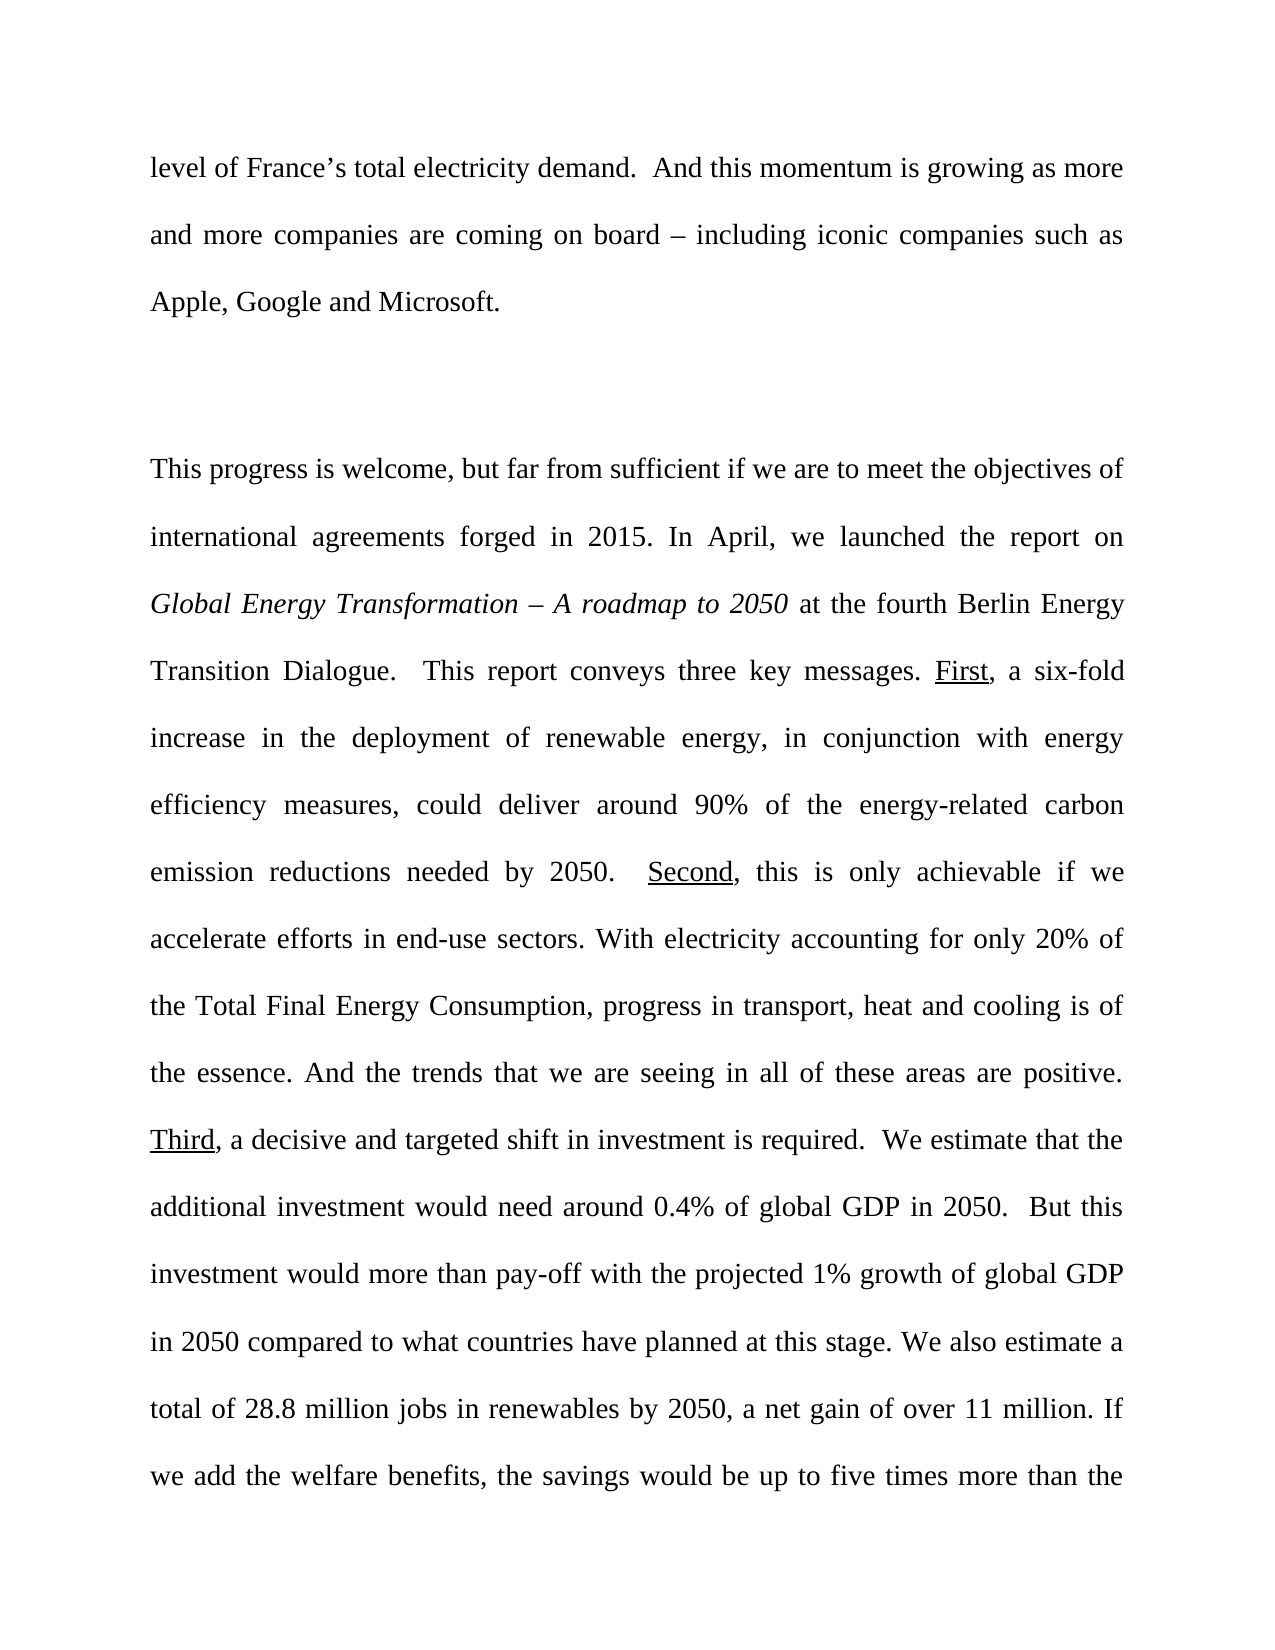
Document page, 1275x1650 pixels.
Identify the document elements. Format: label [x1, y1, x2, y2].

text [150, 150, 1125, 318]
text [150, 452, 1125, 1491]
